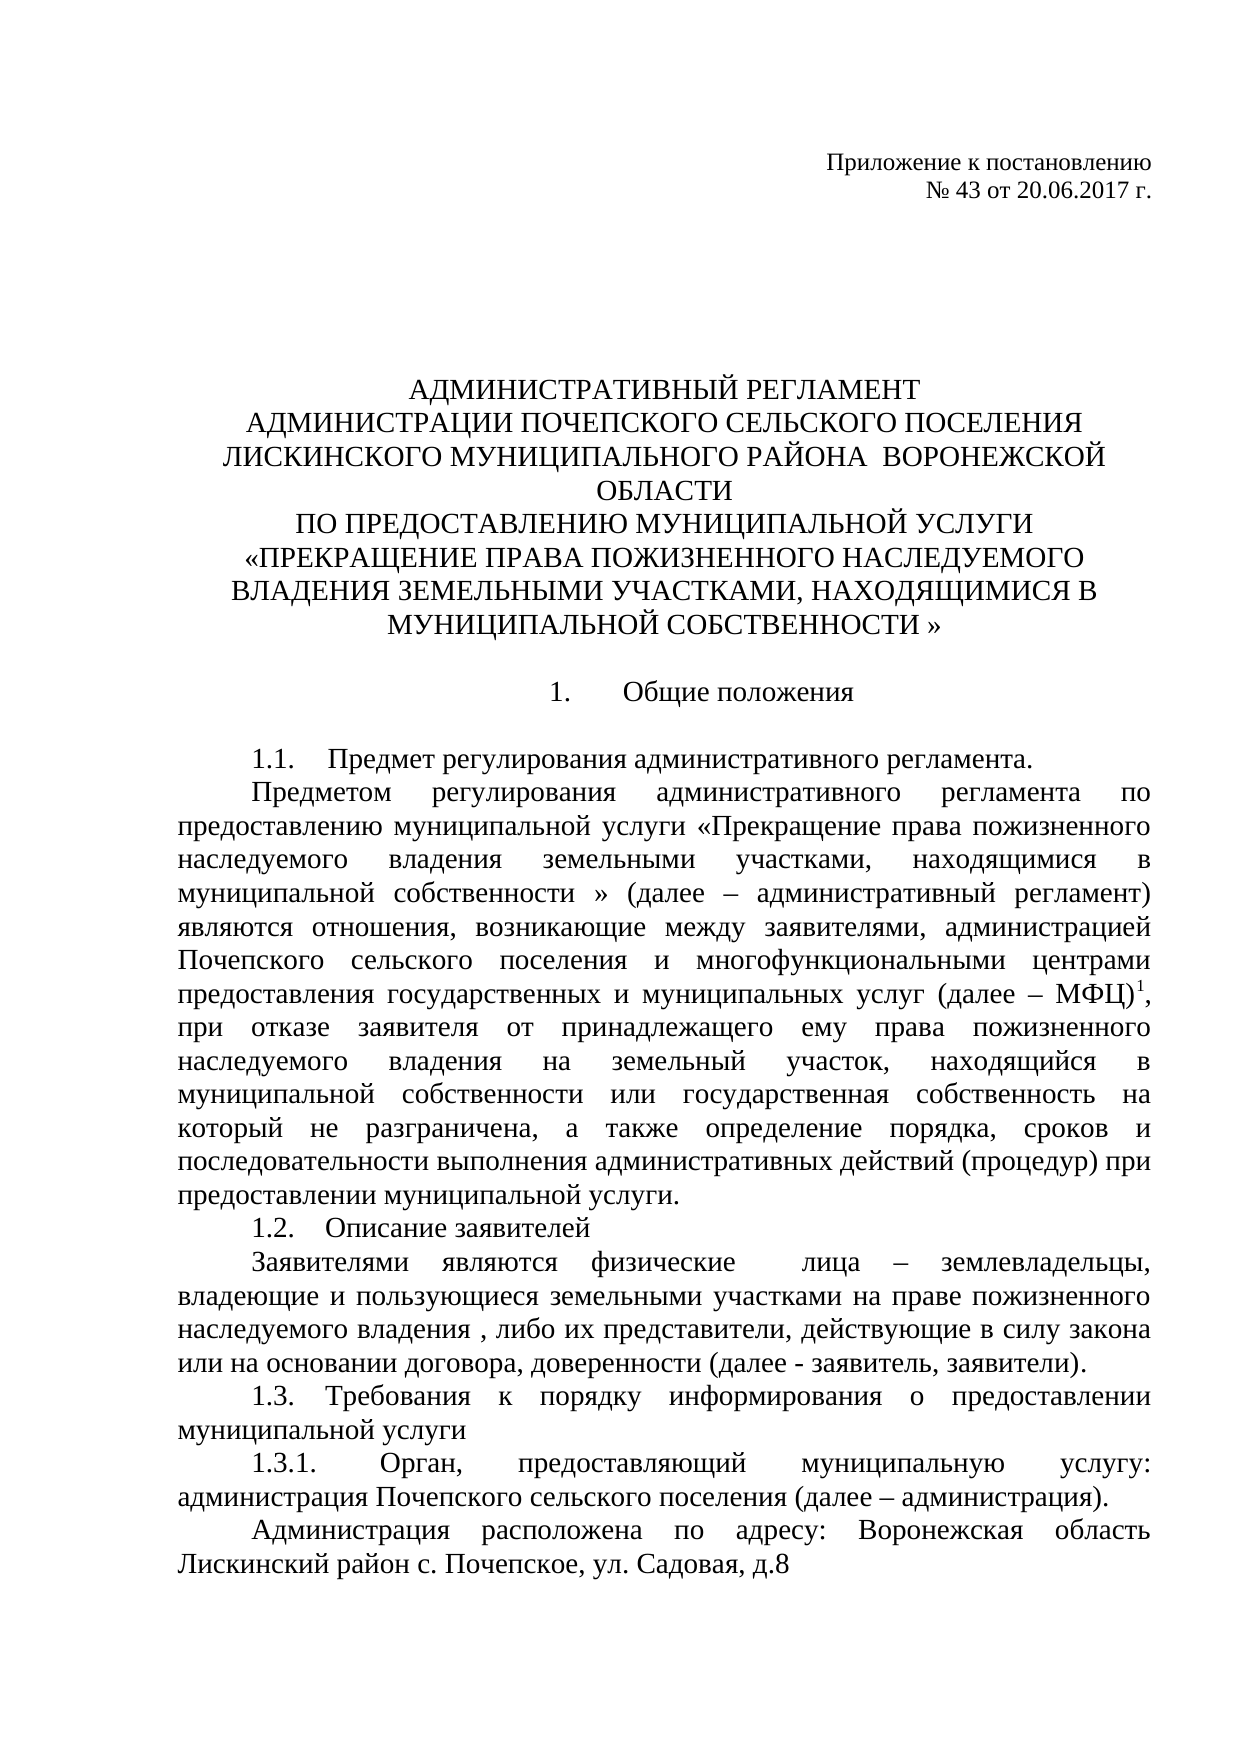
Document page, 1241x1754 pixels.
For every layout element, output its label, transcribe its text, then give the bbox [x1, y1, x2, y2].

title Приложение к постановлению [177, 147, 1152, 176]
list Общие положения [177, 674, 1152, 707]
text Заявителями являются физические лица – землевладельцы, владеющие и пользующиеся земельными участками на праве пожизненного наследуемого владения , либо их представители, действующие в силу закона или на основании договора, доверенности (далее - заявитель, заявители). [177, 1244, 1152, 1378]
text Предметом регулирования административного регламента по предоставлению муниципальной услуги «Прекращение права пожизненного наследуемого владения земельными участками, находящимися в муниципальной собственности » (далее – административный регламент) являются отношения, возникающие между заявителями, администрацией Почепского сельского поселения и многофункциональными центрами предоставления государственных и муниципальных услуг (далее – МФЦ)1, при отказе заявителя от принадлежащего ему права пожизненного наследуемого владения на земельный участок, находящийся в муниципальной собственности или государственная собственность на который не разграничена, а также определение порядка, сроков и последовательности выполнения административных действий (процедур) при предоставлении муниципальной услуги. [177, 774, 1152, 1211]
text АДМИНИСТРАТИВНЫЙ РЕГЛАМЕНТ [177, 372, 1152, 406]
text «ПРЕКРАЩЕНИЕ ПРАВА ПОЖИЗНЕННОГО НАСЛЕДУЕМОГО ВЛАДЕНИЯ ЗЕМЕЛЬНЫМИ УЧАСТКАМИ, НАХОДЯЩИМИСЯ В МУНИЦИПАЛЬНОЙ СОБСТВЕННОСТИ » [177, 540, 1152, 640]
list Описание заявителей [177, 1211, 1152, 1244]
list Орган, предоставляющий муниципальную услугу: администрация Почепского сельского поселения (далее – администрация). [177, 1445, 1152, 1512]
list Требования к порядку информирования о предоставлении муниципальной услуги [177, 1378, 1152, 1445]
text АДМИНИСТРАЦИИ ПОЧЕПСКОГО СЕЛЬСКОГО ПОСЕЛЕНИЯ ЛИСКИНСКОГО МУНИЦИПАЛЬНОГО РАЙОНА ВОРОНЕЖСКОЙ ОБЛАСТИ [177, 406, 1152, 506]
title № 43 от 20.06.2017 г. [177, 176, 1152, 204]
list Предмет регулирования административного регламента. [177, 741, 1152, 774]
text ПО ПРЕДОСТАВЛЕНИЮ МУНИЦИПАЛЬНОЙ УСЛУГИ [177, 506, 1152, 540]
text Администрация расположена по адресу: Воронежская область Лискинский район с. Почепское, ул. Садовая, д.8 [177, 1512, 1152, 1579]
